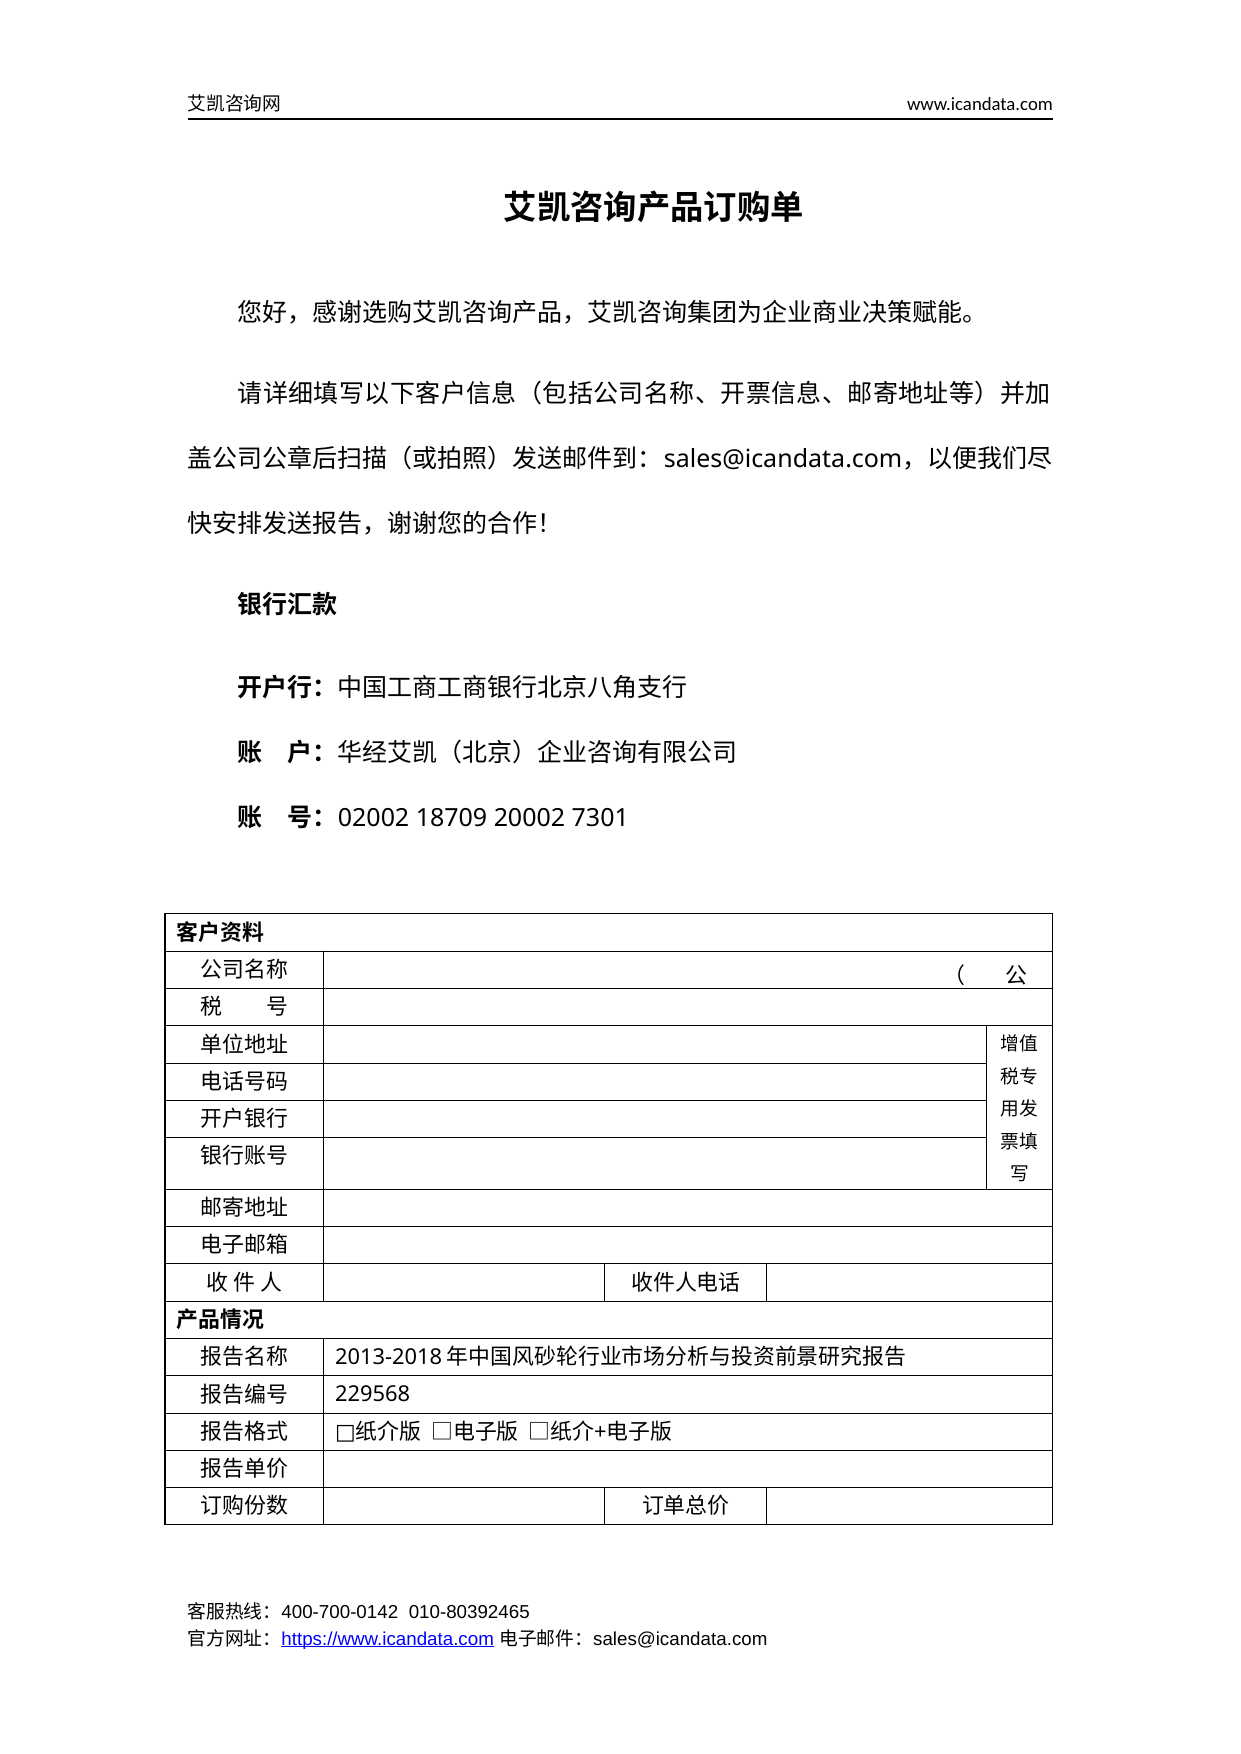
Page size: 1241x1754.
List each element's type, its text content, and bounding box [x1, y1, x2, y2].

table_cell [324, 1227, 1052, 1263]
table_cell 电话号码 [166, 1064, 323, 1100]
text 银行汇款 [187, 570, 1053, 635]
table_cell 报告编号 [166, 1376, 323, 1412]
table_cell [767, 1488, 1052, 1524]
table_cell [324, 989, 1052, 1025]
table_cell [324, 952, 1052, 988]
table_cell 增值税专用发票填写 [987, 1026, 1052, 1189]
table_cell 收件人电话 [605, 1264, 766, 1301]
table_cell 2013-2018年中国风砂轮行业市场分析与投资前景研究报告 [324, 1339, 1052, 1375]
table_cell 开户银行 [166, 1101, 323, 1137]
table_cell □纸介版 □电子版 □纸介+电子版 [324, 1414, 1052, 1450]
text 您好，感谢选购艾凯咨询产品，艾凯咨询集团为企业商业决策赋能。 [187, 278, 1053, 343]
table_cell 报告格式 [166, 1414, 323, 1450]
table_cell [324, 1064, 986, 1100]
table_cell [324, 1101, 986, 1137]
table_cell [324, 1451, 1052, 1487]
table_cell [324, 1488, 604, 1524]
table_cell 报告名称 [166, 1339, 323, 1375]
table_cell 报告单价 [166, 1451, 323, 1487]
text 账 户：华经艾凯（北京）企业咨询有限公司 [187, 718, 1053, 783]
table_cell [324, 1026, 986, 1062]
table_cell 公司名称 [166, 952, 323, 988]
table_cell 收 件 人 [166, 1264, 323, 1301]
table_cell 单位地址 [166, 1026, 323, 1062]
table_cell [324, 1264, 604, 1301]
table_cell 电子邮箱 [166, 1227, 323, 1263]
table_cell 邮寄地址 [166, 1190, 323, 1226]
text 请详细填写以下客户信息（包括公司名称、开票信息、邮寄地址等）并加盖公司公章后扫描（或拍照）发送邮件到：sales@icandata.com，以便我们尽快安排发送报告，谢谢您的合作！ [187, 359, 1053, 554]
table_cell 229568 [324, 1376, 1052, 1412]
text 开户行：中国工商工商银行北京八角支行 [187, 653, 1053, 718]
table_cell 税 号 [166, 989, 323, 1025]
table_cell 银行账号 [166, 1138, 323, 1189]
table_cell [324, 1190, 1052, 1226]
table_cell 订单总价 [605, 1488, 766, 1524]
text 艾凯咨询产品订购单 [187, 172, 1053, 237]
table_cell 产品情况 [166, 1302, 1052, 1338]
table_header 客户资料 [166, 914, 1052, 951]
table_cell 订购份数 [166, 1488, 323, 1524]
table_cell [767, 1264, 1052, 1301]
text 账 号：02002 18709 20002 7301 [187, 783, 1053, 848]
table_cell [324, 1138, 986, 1189]
